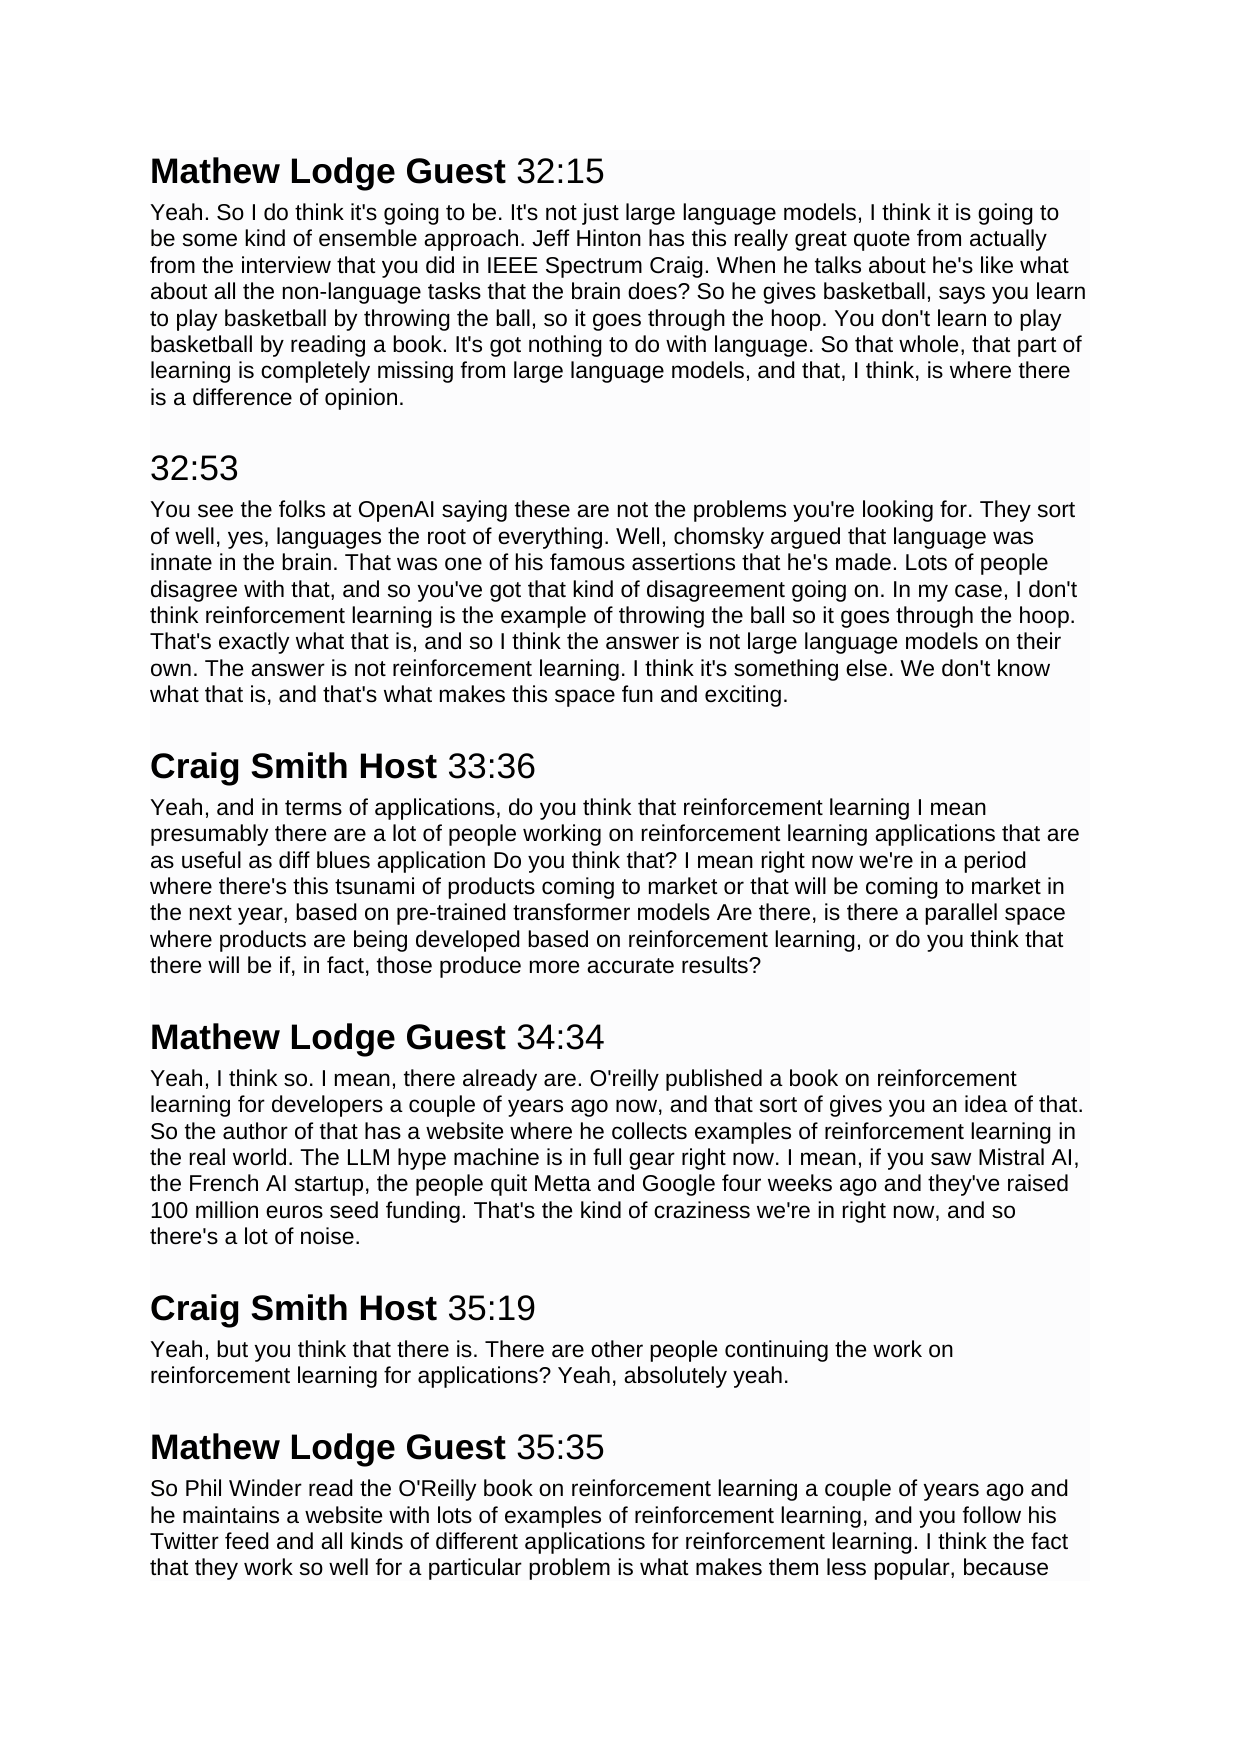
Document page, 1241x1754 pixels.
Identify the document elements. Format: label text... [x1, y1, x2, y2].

text Mathew Lodge Guest 34:34 [150, 1016, 1090, 1057]
text You see the folks at OpenAI saying these are not the problems you're looking for. They sort of well, yes, languages the root of everything. Well, chomsky argued that language was innate in the brain. That was one of his famous assertions that he's made. Lots of people disagree with that, and so you've got that kind of disagreement going on. In my case, I don't think reinforcement learning is the example of throwing the ball so it goes through the hoop. That's exactly what that is, and so I think the answer is not large language models on their own. The answer is not reinforcement learning. I think it's something else. We don't know what that is, and that's what makes this space fun and exciting. [150, 496, 1090, 707]
text Yeah. So I do think it's going to be. It's not just large language models, I think it is going to be some kind of ensemble approach. Jeff Hinton has this really great quote from actually from the interview that you did in IEEE Spectrum Craig. When he talks about he's like what about all the non-language tasks that the brain does? So he gives basketball, says you learn to play basketball by throwing the ball, so it goes through the hoop. You don't learn to play basketball by reading a book. It's got nothing to do with language. So that whole, that part of learning is completely missing from large language models, and that, I think, is where there is a difference of opinion. [150, 199, 1090, 410]
text Yeah, and in terms of applications, do you think that reinforcement learning I mean presumably there are a lot of people working on reinforcement learning applications that are as useful as diff blues application Do you think that? I mean right now we're in a period where there's this tsunami of products coming to market or that will be coming to market in the next year, based on pre-trained transformer models Are there, is there a parallel space where products are being developed based on reinforcement learning, or do you think that there will be if, in fact, those produce more accurate results? [150, 794, 1090, 978]
text 32:53 [150, 447, 1090, 488]
text Craig Smith Host 35:19 [150, 1287, 1090, 1328]
text Yeah, I think so. I mean, there already are. O'reilly published a book on reinforcement learning for developers a couple of years ago now, and that sort of gives you an idea of that. So the author of that has a website where he collects examples of reinforcement learning in the real world. The LLM hype machine is in full gear right now. I mean, if you saw Mistral AI, the French AI startup, the people quit Metta and Google four weeks ago and they've raised 100 million euros seed funding. That's the kind of craziness we're in right now, and so there's a lot of noise. [150, 1065, 1090, 1249]
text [150, 1475, 1090, 1581]
text Mathew Lodge Guest 32:15 [150, 150, 1090, 191]
text Craig Smith Host 33:36 [150, 745, 1090, 786]
text Mathew Lodge Guest 35:35 [150, 1426, 1090, 1467]
text Yeah, but you think that there is. There are other people continuing the work on reinforcement learning for applications? Yeah, absolutely yeah. [150, 1336, 1090, 1389]
